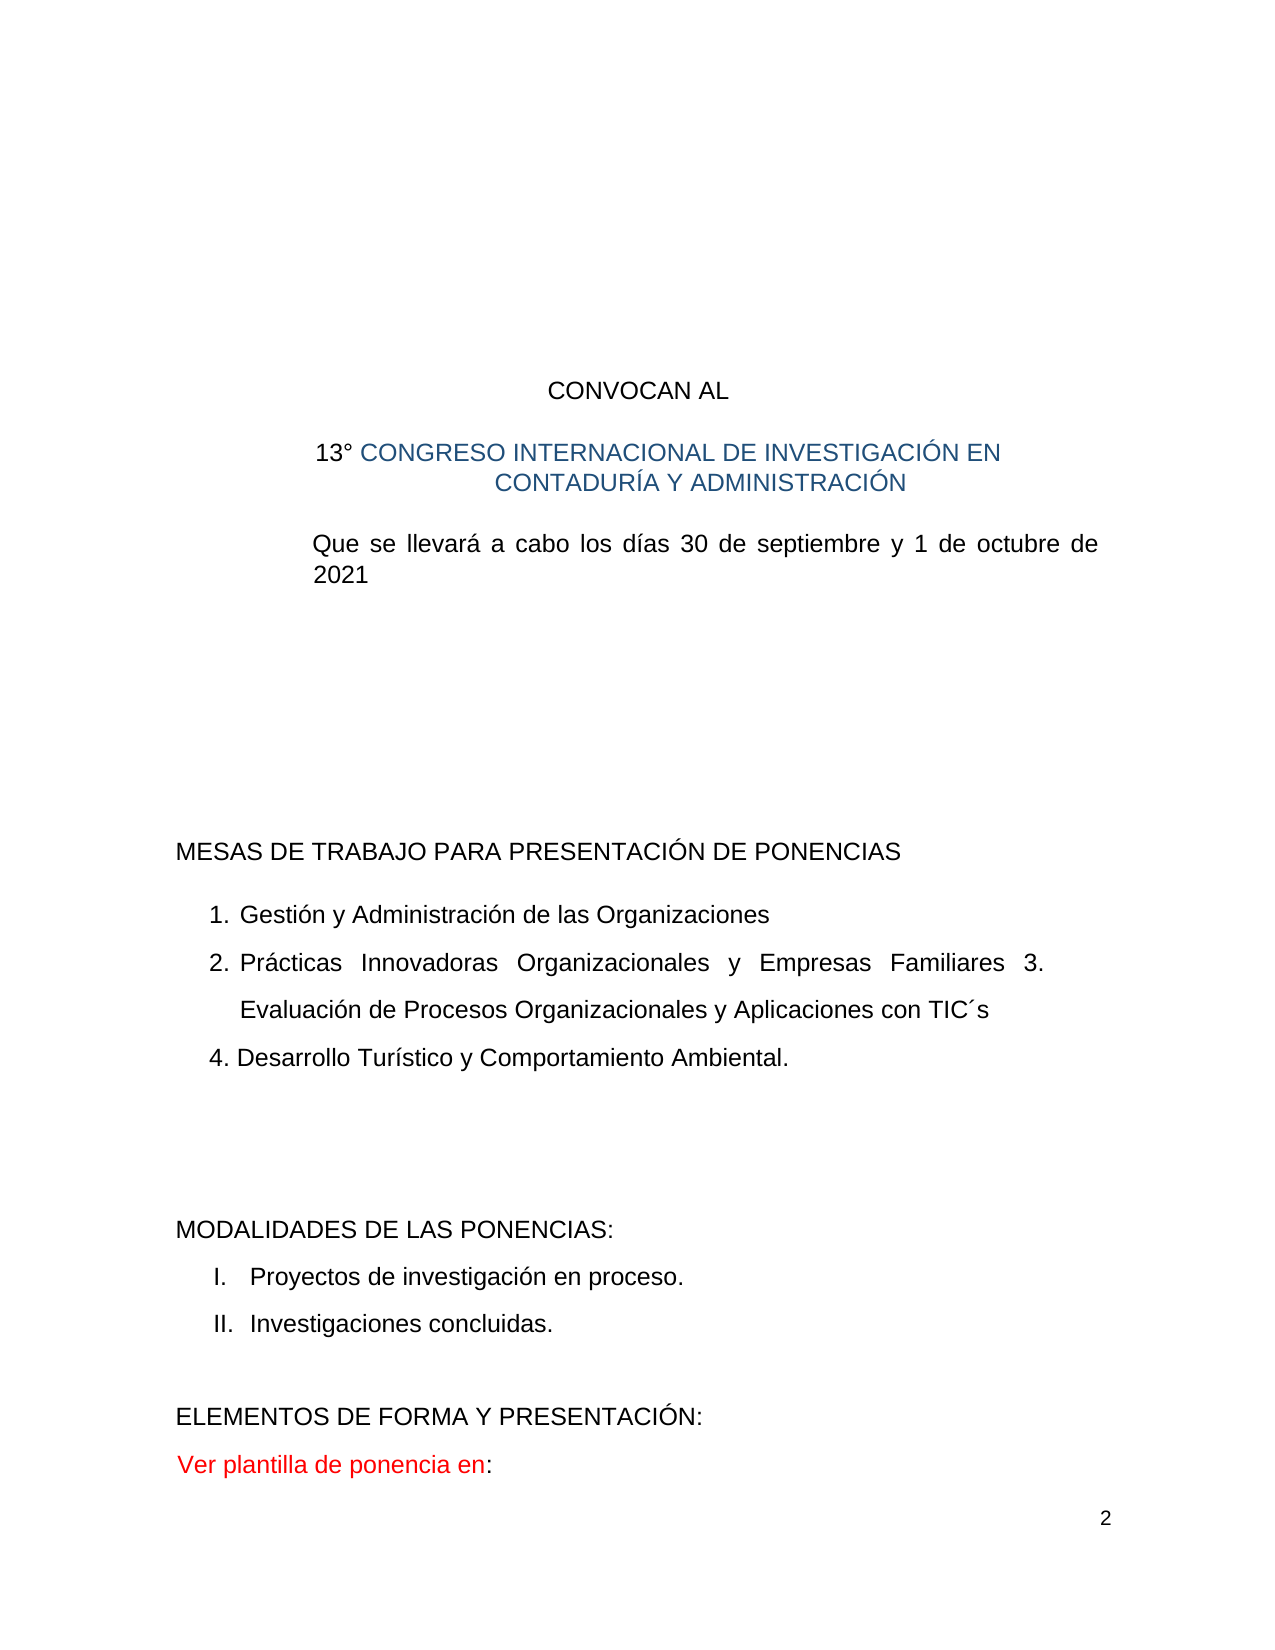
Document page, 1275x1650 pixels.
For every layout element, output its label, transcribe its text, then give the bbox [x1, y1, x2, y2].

text Que se llevará a cabo los días 30 de septiembre y 1 de octubre de 2021 [312, 529, 1101, 589]
list Investigaciones concluidas. [213, 1309, 1101, 1337]
text 4. Desarrollo Turístico y Comportamiento Ambiental. [209, 1043, 1101, 1072]
subtitle 13° CONGRESO INTERNACIONAL DE INVESTIGACIÓN EN CONTADURÍA Y ADMINISTRACIÓN [315, 438, 1117, 496]
list Prácticas Innovadoras Organizacionales y Empresas Familiares 3. Evaluación de Procesos Organizacionales y Aplicaciones con TIC´s [209, 948, 1045, 1024]
text Ver plantilla de ponencia en: [177, 1451, 1117, 1479]
text MESAS DE TRABAJO PARA PRESENTACIÓN DE PONENCIAS [175, 837, 1101, 866]
list Gestión y Administración de las Organizaciones [209, 900, 1045, 929]
text CONVOCAN AL [177, 376, 1099, 405]
text ELEMENTOS DE FORMA Y PRESENTACIÓN: [175, 1402, 1101, 1431]
text MODALIDADES DE LAS PONENCIAS: [175, 1215, 1101, 1244]
list Proyectos de investigación en proceso. [213, 1262, 1101, 1291]
